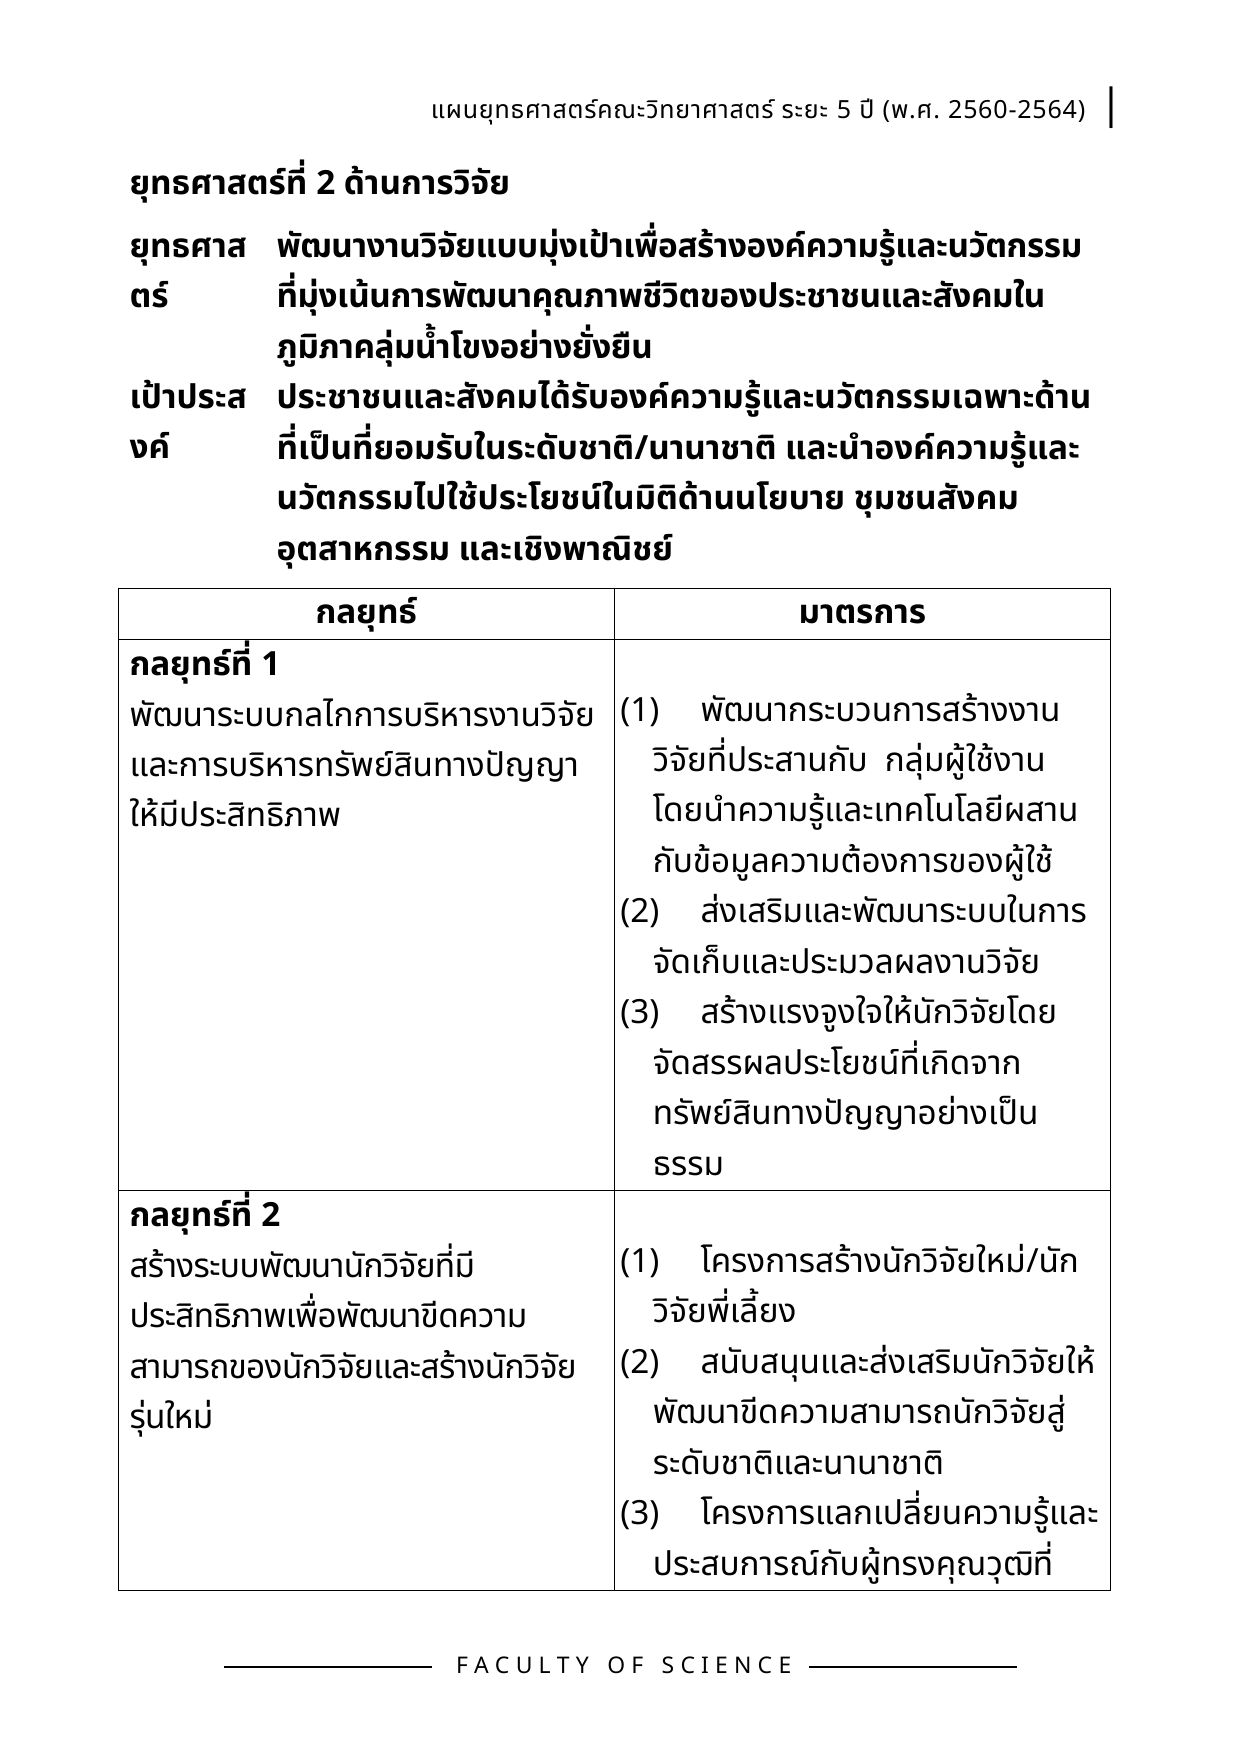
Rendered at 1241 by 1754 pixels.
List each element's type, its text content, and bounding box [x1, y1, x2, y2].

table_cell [119, 1191, 614, 1590]
table_cell กลยุทธ์ที่ 1 พัฒนาระบบกลไกการบริหารงานวิจัยและการบริหารทรัพย์สินทางปัญญาให้มีประสิทธิภาพ [119, 640, 614, 1190]
table_header ยุทธศาสตร์ที่ 2 ด้านการวิจัย [118, 159, 1110, 222]
table_cell ประชาชนและสังคมได้รับองค์ความรู้และนวัตกรรมเฉพาะด้านที่เป็นที่ยอมรับในระดับชาติ/นานาชาติ และนำองค์ความรู้และนวัตกรรมไปใช้ประโยชน์ในมิติด้านนโยบาย ชุมชนสังคม อุตสาหกรรม และเชิงพาณิชย์ [265, 373, 1110, 587]
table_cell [615, 1191, 1110, 1590]
table_cell พัฒนางานวิจัยแบบมุ่งเป้าเพื่อสร้างองค์ความรู้และนวัตกรรม ที่มุ่งเน้นการพัฒนาคุณภาพชีวิตของประชาชนและสังคมในภูมิภาคลุ่มน้ำโขงอย่างยั่งยืน [265, 222, 1110, 373]
table_cell มาตรการ [615, 589, 1110, 639]
table_cell พัฒนากระบวนการสร้างงานวิจัยที่ประสานกับ กลุ่มผู้ใช้งาน โดยนำความรู้และเทคโนโลยีผสานกับข้อมูลความต้องการของผู้ใช้ ส่งเสริมและพัฒนาระบบในการจัดเก็บและประมวลผลงานวิจัย สร้างแรงจูงใจให้นักวิจัยโดยจัดสรรผลประโยชน์ที่เกิดจากทรัพย์สินทางปัญญาอย่างเป็นธรรม [615, 640, 1110, 1190]
table_cell กลยุทธ์ [119, 589, 614, 639]
table_cell ยุทธศาสตร์ [118, 222, 265, 373]
table_cell เป้าประสงค์ [118, 373, 265, 587]
